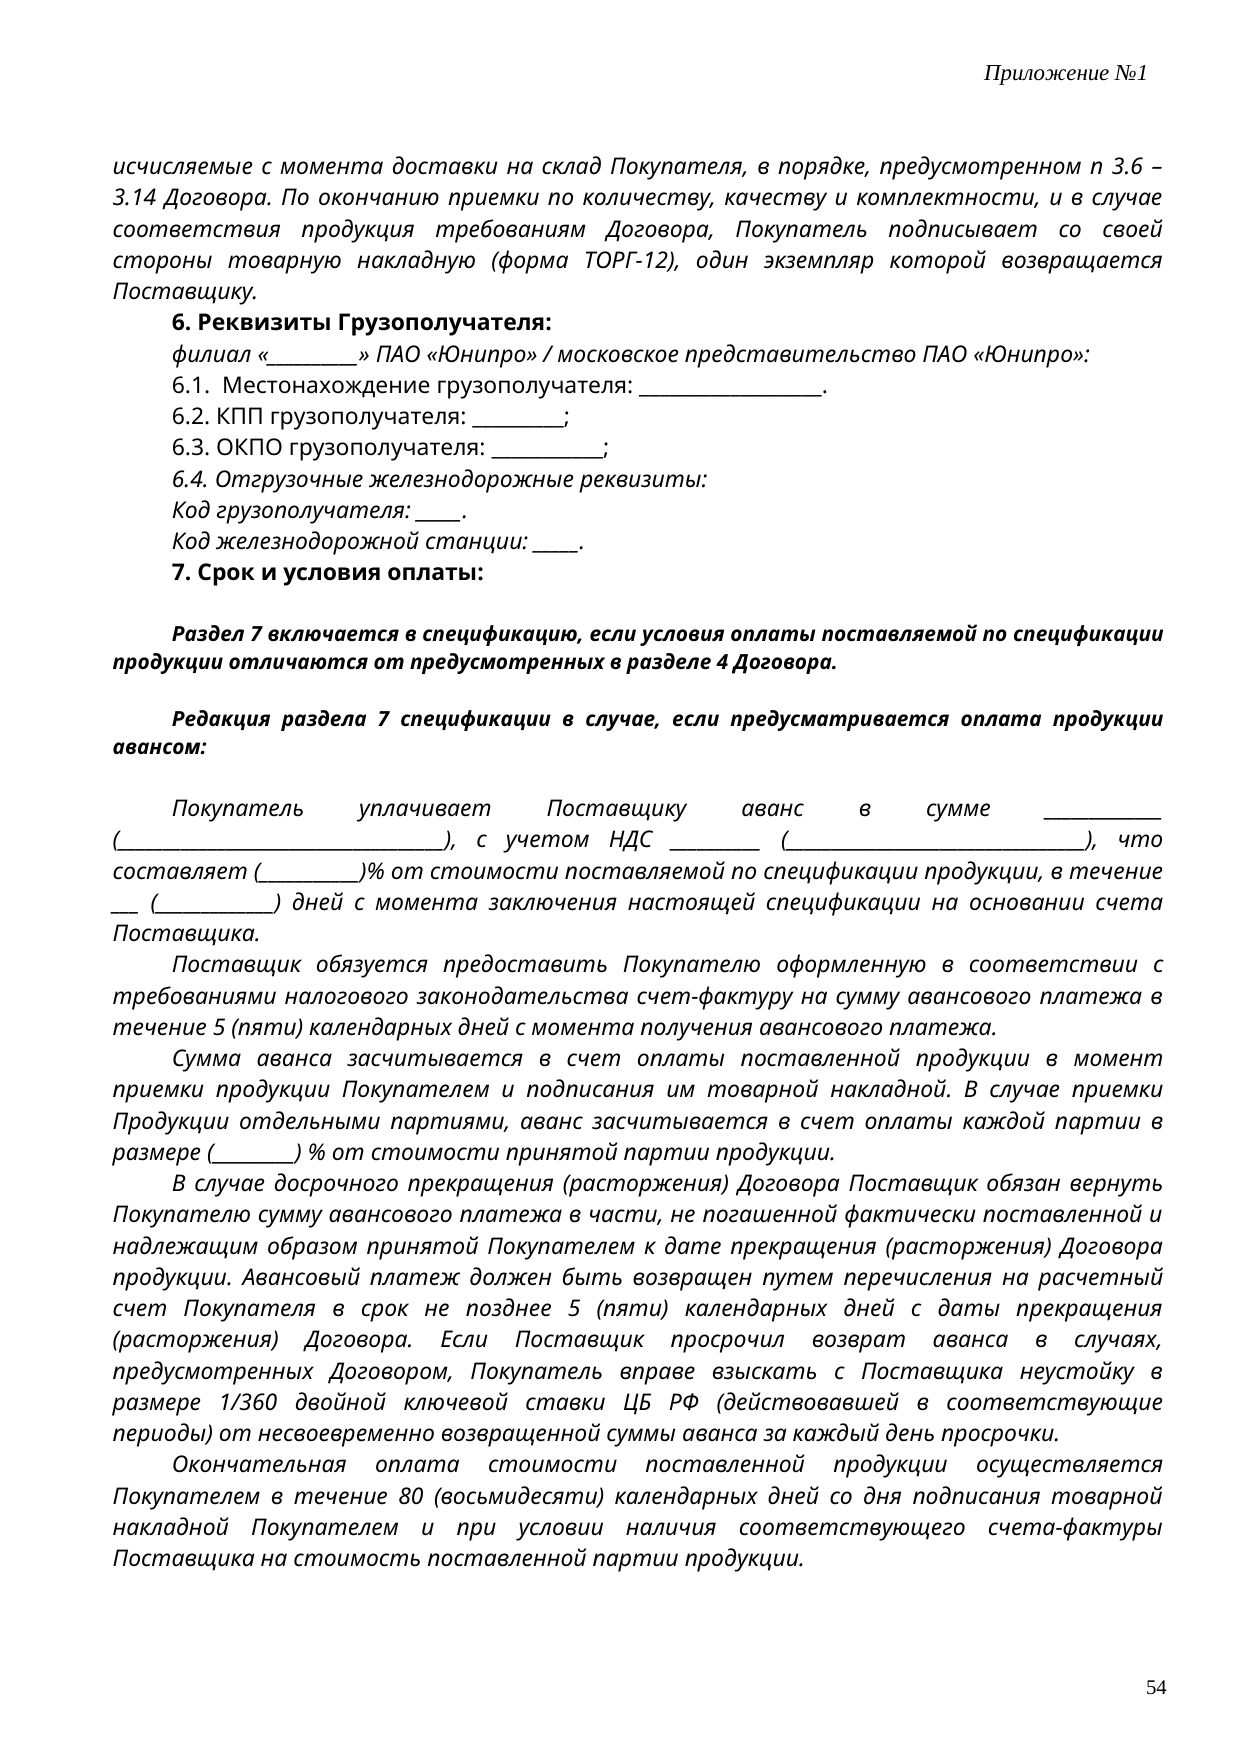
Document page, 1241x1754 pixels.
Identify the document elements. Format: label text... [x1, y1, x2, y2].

text Сумма аванса засчитывается в счет оплаты поставленной продукции в момент приемки продукции Покупателем и подписания им товарной накладной. В случае приемки Продукции отдельными партиями, аванс засчитывается в счет оплаты каждой партии в размере (_________) % от стоимости принятой партии продукции. [112, 1042, 1167, 1167]
text 6.1. Местонахождение грузополучателя: __________________. [112, 369, 1167, 400]
text Код железнодорожной станции: _____. [112, 525, 1167, 556]
text В случае досрочного прекращения (расторжения) Договора Поставщик обязан вернуть Покупателю сумму авансового платежа в части, не погашенной фактически поставленной и надлежащим образом принятой Покупателем к дате прекращения (расторжения) Договора продукции. Авансовый платеж должен быть возвращен путем перечисления на расчетный счет Покупателя в срок не позднее 5 (пяти) календарных дней с даты прекращения (расторжения) Договора. Если Поставщик просрочил возврат аванса в случаях, предусмотренных Договором, Покупатель вправе взыскать с Поставщика неустойку в размере 1/360 двойной ключевой ставки ЦБ РФ (действовавшей в соответствующие периоды) от несвоевременно возвращенной суммы аванса за каждый день просрочки. [112, 1167, 1167, 1448]
text Покупатель уплачивает Поставщику аванс в сумме _____________ (____________________________________), с учетом НДС __________ (_________________________________), что составляет (___________)% от стоимости поставляемой по спецификации продукции, в течение ___ (_____________) дней с момента заключения настоящей спецификации на основании счета Поставщика. [112, 792, 1167, 948]
text 6.3. ОКПО грузополучателя: ___________; [112, 431, 1167, 462]
text 7. Срок и условия оплаты: [112, 556, 1167, 587]
text 6.2. КПП грузополучателя: _________; [112, 400, 1167, 431]
text Поставщик обязуется предоставить Покупателю оформленную в соответствии с требованиями налогового законодательства счет-фактуру на сумму авансового платежа в течение 5 (пяти) календарных дней с момента получения авансового платежа. [112, 948, 1167, 1042]
text 6. Реквизиты Грузополучателя: [112, 306, 1167, 337]
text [112, 150, 1167, 306]
text филиал «__________» ПАО «Юнипро» / московское представительство ПАО «Юнипро»: [112, 337, 1167, 369]
text Код грузополучателя: _____. [112, 494, 1167, 525]
text Редакция раздела 7 спецификации в случае, если предусматривается оплата продукции авансом: [112, 704, 1167, 761]
text Раздел 7 включается в спецификацию, если условия оплаты поставляемой по спецификации продукции отличаются от предусмотренных в разделе 4 Договора. [112, 619, 1167, 676]
text 6.4. Отгрузочные железнодорожные реквизиты: [112, 462, 1167, 494]
text Окончательная оплата стоимости поставленной продукции осуществляется Покупателем в течение 80 (восьмидесяти) календарных дней со дня подписания товарной накладной Покупателем и при условии наличия соответствующего счета-фактуры Поставщика на стоимость поставленной партии продукции. [112, 1448, 1167, 1573]
